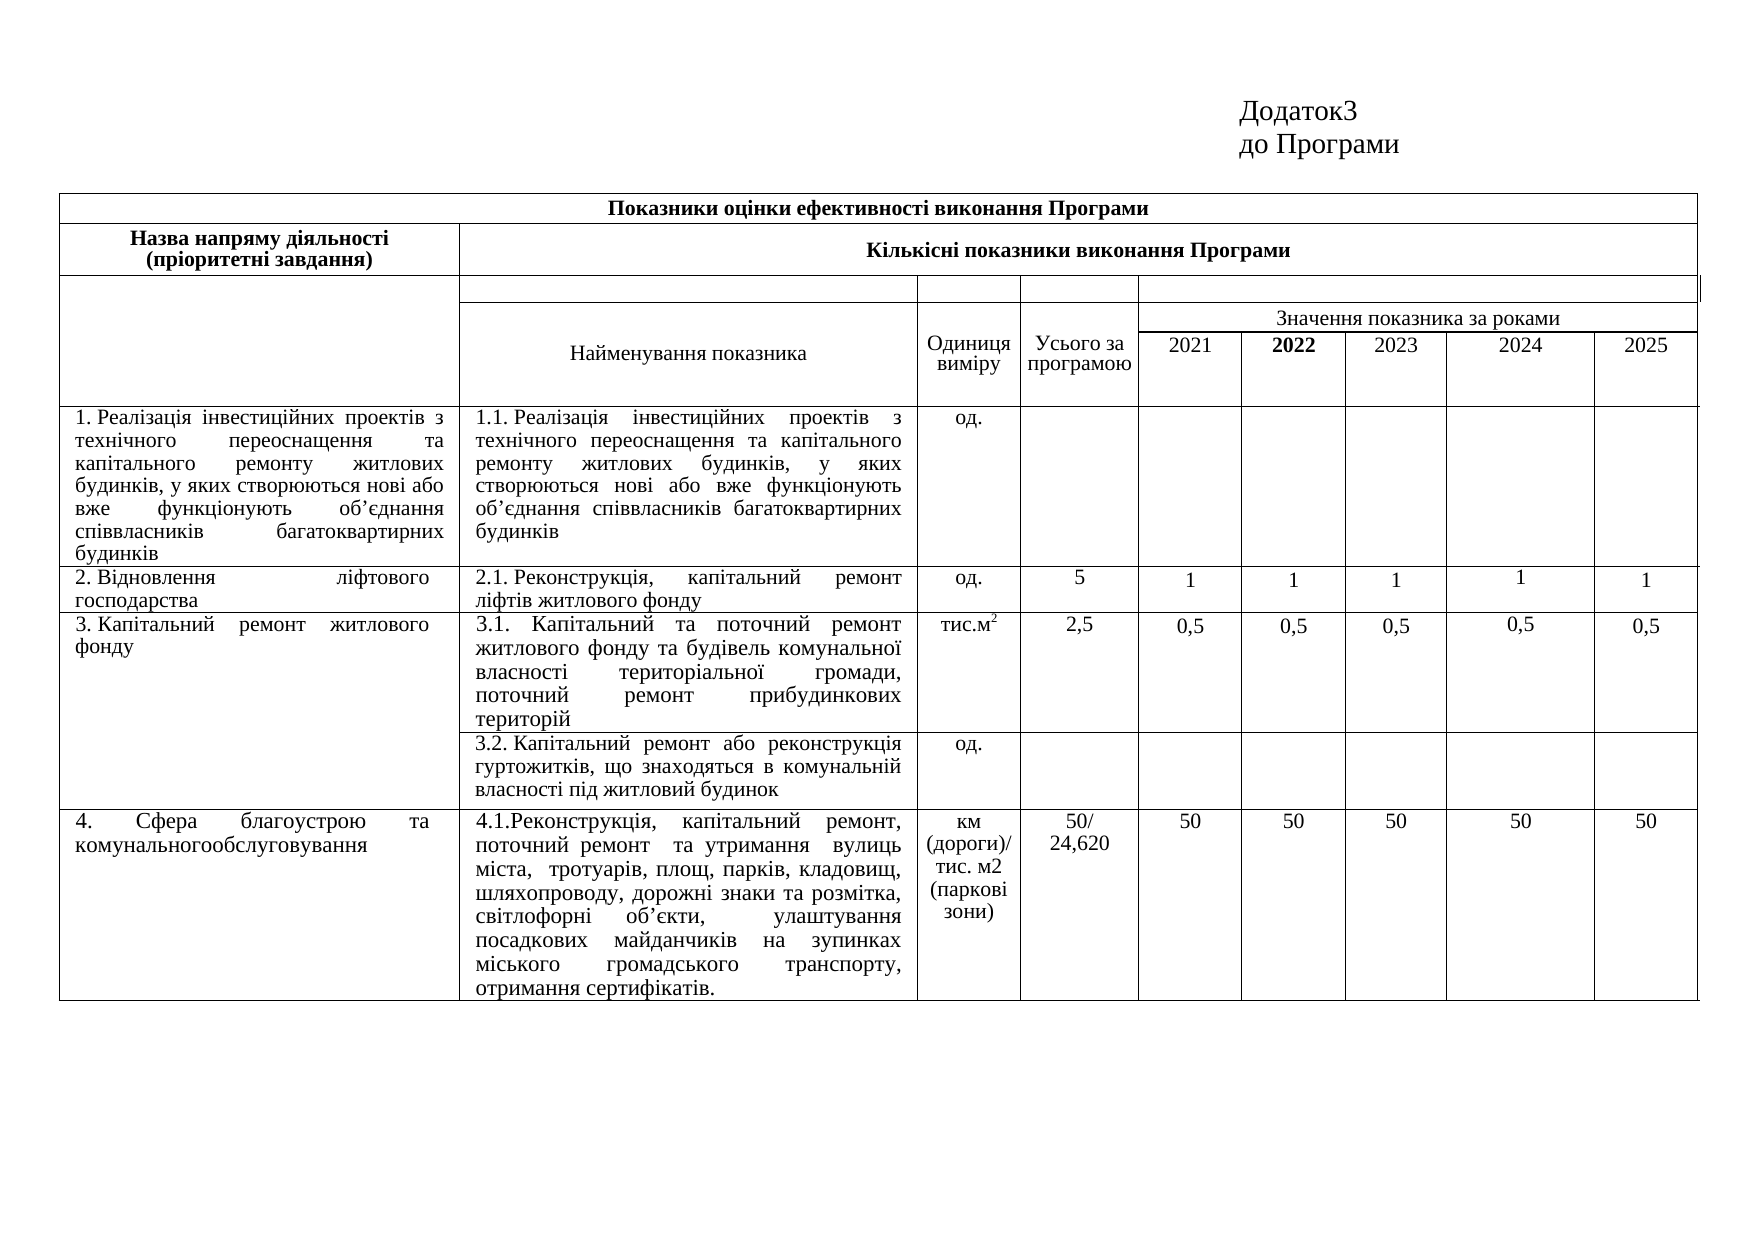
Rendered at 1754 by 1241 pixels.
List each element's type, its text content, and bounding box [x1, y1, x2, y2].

table_cell Назва напряму діяльності (пріоритетні завдання) [60, 224, 459, 275]
table_cell 50/ 24,620 [1021, 810, 1138, 1000]
table_cell 1 [1447, 567, 1594, 612]
table_cell 3. Капітальний ремонт житлового фонду [60, 613, 459, 809]
table_cell 5 [1021, 567, 1138, 612]
table_cell [1595, 733, 1697, 809]
table_cell Кiлькiснi показники виконання Програми [460, 224, 1697, 275]
table_cell 0,5 [1242, 613, 1345, 732]
table_cell [1021, 733, 1138, 809]
table_cell 0,5 [1447, 613, 1594, 732]
table_cell 2,5 [1021, 613, 1138, 732]
table_cell 50 [1346, 810, 1446, 1000]
table_cell од. [918, 733, 1020, 809]
table_cell 2022 [1242, 333, 1345, 406]
table_cell [1242, 733, 1345, 809]
text Додаток3 [1165, 93, 1698, 126]
table_cell 2025 [1595, 333, 1697, 406]
table_cell 1 [1595, 567, 1697, 612]
table_cell Усього за програмою [1021, 303, 1138, 406]
table_cell [60, 276, 459, 406]
table_cell 0,5 [1595, 613, 1697, 732]
table_cell [1447, 407, 1594, 566]
text до Програми [1164, 126, 1698, 160]
table_cell км (дороги)/ тис. м2 (паркові зони) [918, 810, 1020, 1000]
table_cell 3.1. Капітальний та поточний ремонт житлового фонду та будівель комунальної власності територіальної громади, поточний ремонт прибудинкових територій [460, 613, 917, 732]
table_cell од. [918, 567, 1020, 612]
table_cell 0,5 [1139, 613, 1241, 732]
table_cell 1 [1242, 567, 1345, 612]
table_cell 1 [1346, 567, 1446, 612]
table_cell 2024 [1447, 333, 1594, 406]
table_cell [1139, 276, 1697, 302]
table_cell 1 [1139, 567, 1241, 612]
table_cell од. [918, 407, 1020, 566]
table_cell Одиниця виміру [918, 303, 1020, 406]
table_cell [1021, 407, 1138, 566]
table_cell Значення показника за роками [1139, 303, 1697, 331]
table_cell 3.2. Капітальний ремонт або реконструкція гуртожитків, що знаходяться в комунальній власності під житловий будинок [460, 733, 917, 809]
table_cell 2.1. Реконструкція, капітальний ремонт ліфтів житлового фонду [460, 567, 917, 612]
table_cell 50 [1595, 810, 1697, 1000]
table_cell 1. Реалізація інвестиційних проектів з технічного переоснащення та капітального ремонту житлових будинків, у яких створюються нові або вже функціонують об’єднання співвласників багатоквартирних будинків [60, 407, 459, 566]
table_cell 2023 [1346, 333, 1446, 406]
table_cell [1242, 407, 1345, 566]
table_cell [1139, 407, 1241, 566]
table_cell 0,5 [1346, 613, 1446, 732]
table_cell 2021 [1139, 333, 1241, 406]
table_cell [918, 276, 1020, 302]
table_header Показники оцінки ефективності виконання Програми [60, 194, 1697, 223]
table_cell 2. Відновлення ліфтового господарства [60, 567, 459, 612]
table_cell 50 [1139, 810, 1241, 1000]
table_cell 50 [1242, 810, 1345, 1000]
table_cell тис.м2 [918, 613, 1020, 732]
table_cell [460, 276, 917, 302]
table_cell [60, 810, 459, 1000]
table_cell Найменування показника [460, 303, 917, 406]
table_cell [1346, 733, 1446, 809]
table_cell 50 [1447, 810, 1594, 1000]
table_cell [1346, 407, 1446, 566]
table_cell [1139, 733, 1241, 809]
table_cell [1021, 276, 1138, 302]
table_cell 4.1.Реконструкція, капітальний ремонт, поточний ремонт та утримання вулиць міста, тротуарів, площ, парків, кладовищ, шляхопроводу, дорожні знаки та розмітка, світлофорні об’єкти, улаштування посадкових майданчиків на зупинках міського громадського транспорту, отримання сертифікатів. [460, 810, 917, 1000]
table_cell 1.1. Реалізація інвестиційних проектів з технічного переоснащення та капітального ремонту житлових будинків, у яких створюються нові або вже функціонують об’єднання співвласників багатоквартирних будинків [460, 407, 917, 566]
table_cell [1447, 733, 1594, 809]
table_cell [1595, 407, 1697, 566]
